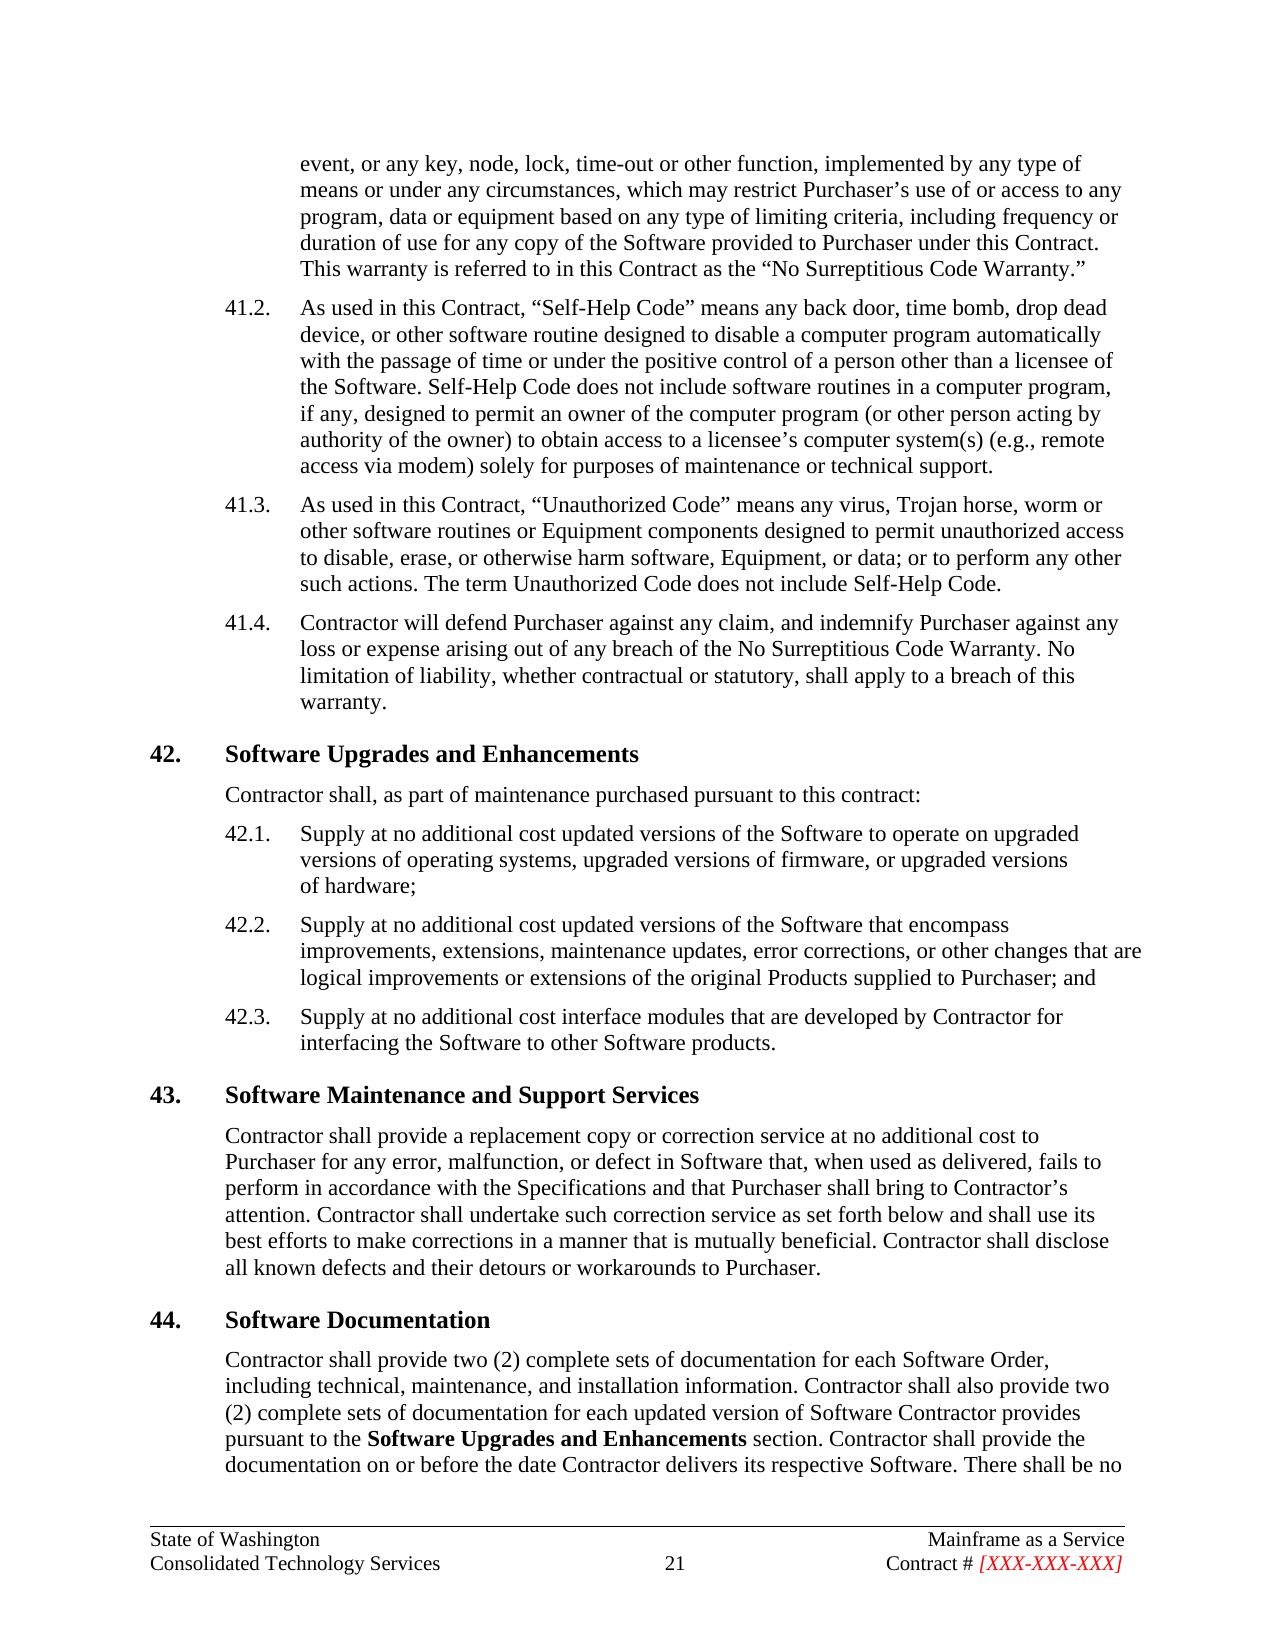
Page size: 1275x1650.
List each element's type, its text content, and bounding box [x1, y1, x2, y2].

subtitle Software Documentation [150, 1305, 1125, 1334]
subtitle Supply at no additional cost updated versions of the Software to operate on upgraded versions of operating systems, upgraded versions of firmware, or upgraded versions of hardware; [225, 820, 1087, 899]
subtitle Contractor shall, as part of maintenance purchased pursuant to this contract: [225, 781, 1125, 807]
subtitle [225, 1346, 1125, 1478]
subtitle Supply at no additional cost interface modules that are developed by Contractor for interfacing the Software to other Software products. [225, 1003, 1125, 1056]
subtitle As used in this Contract, “Unauthorized Code” means any virus, Trojan horse, worm or other software routines or Equipment components designed to permit unauthorized access to disable, erase, or otherwise harm software, Equipment, or data; or to perform any other such actions. The term Unauthorized Code does not include Self-Help Code. [225, 491, 1125, 597]
subtitle Software Maintenance and Support Services [150, 1081, 1125, 1109]
subtitle Supply at no additional cost updated versions of the Software that encompass improvements, extensions, maintenance updates, error corrections, or other changes that are logical improvements or extensions of the original Products supplied to Purchaser; and [225, 911, 1144, 990]
subtitle Contractor will defend Purchaser against any claim, and indemnify Purchaser against any loss or expense arising out of any breach of the No Surreptitious Code Warranty. No limitation of liability, whether contractual or statutory, shall apply to a breach of this warranty. [225, 609, 1153, 714]
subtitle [225, 150, 1125, 282]
subtitle Software Upgrades and Enhancements [150, 739, 1125, 768]
subtitle Contractor shall provide a replacement copy or correction service at no additional cost to Purchaser for any error, malfunction, or defect in Software that, when used as delivered, fails to perform in accordance with the Specifications and that Purchaser shall bring to Contractor’s attention. Contractor shall undertake such correction service as set forth below and shall use its best efforts to make corrections in a manner that is mutually beneficial. Contractor shall disclose all known defects and their detours or workarounds to Purchaser. [225, 1122, 1125, 1280]
subtitle As used in this Contract, “Self-Help Code” means any back door, time bomb, drop dead device, or other software routine designed to disable a computer program automatically with the passage of time or under the positive control of a person other than a licensee of the Software. Self-Help Code does not include software routines in a computer program, if any, designed to permit an owner of the computer program (or other person acting by authority of the owner) to obtain access to a licensee’s computer system(s) (e.g., remote access via modem) solely for purposes of maintenance or technical support. [225, 294, 1125, 479]
